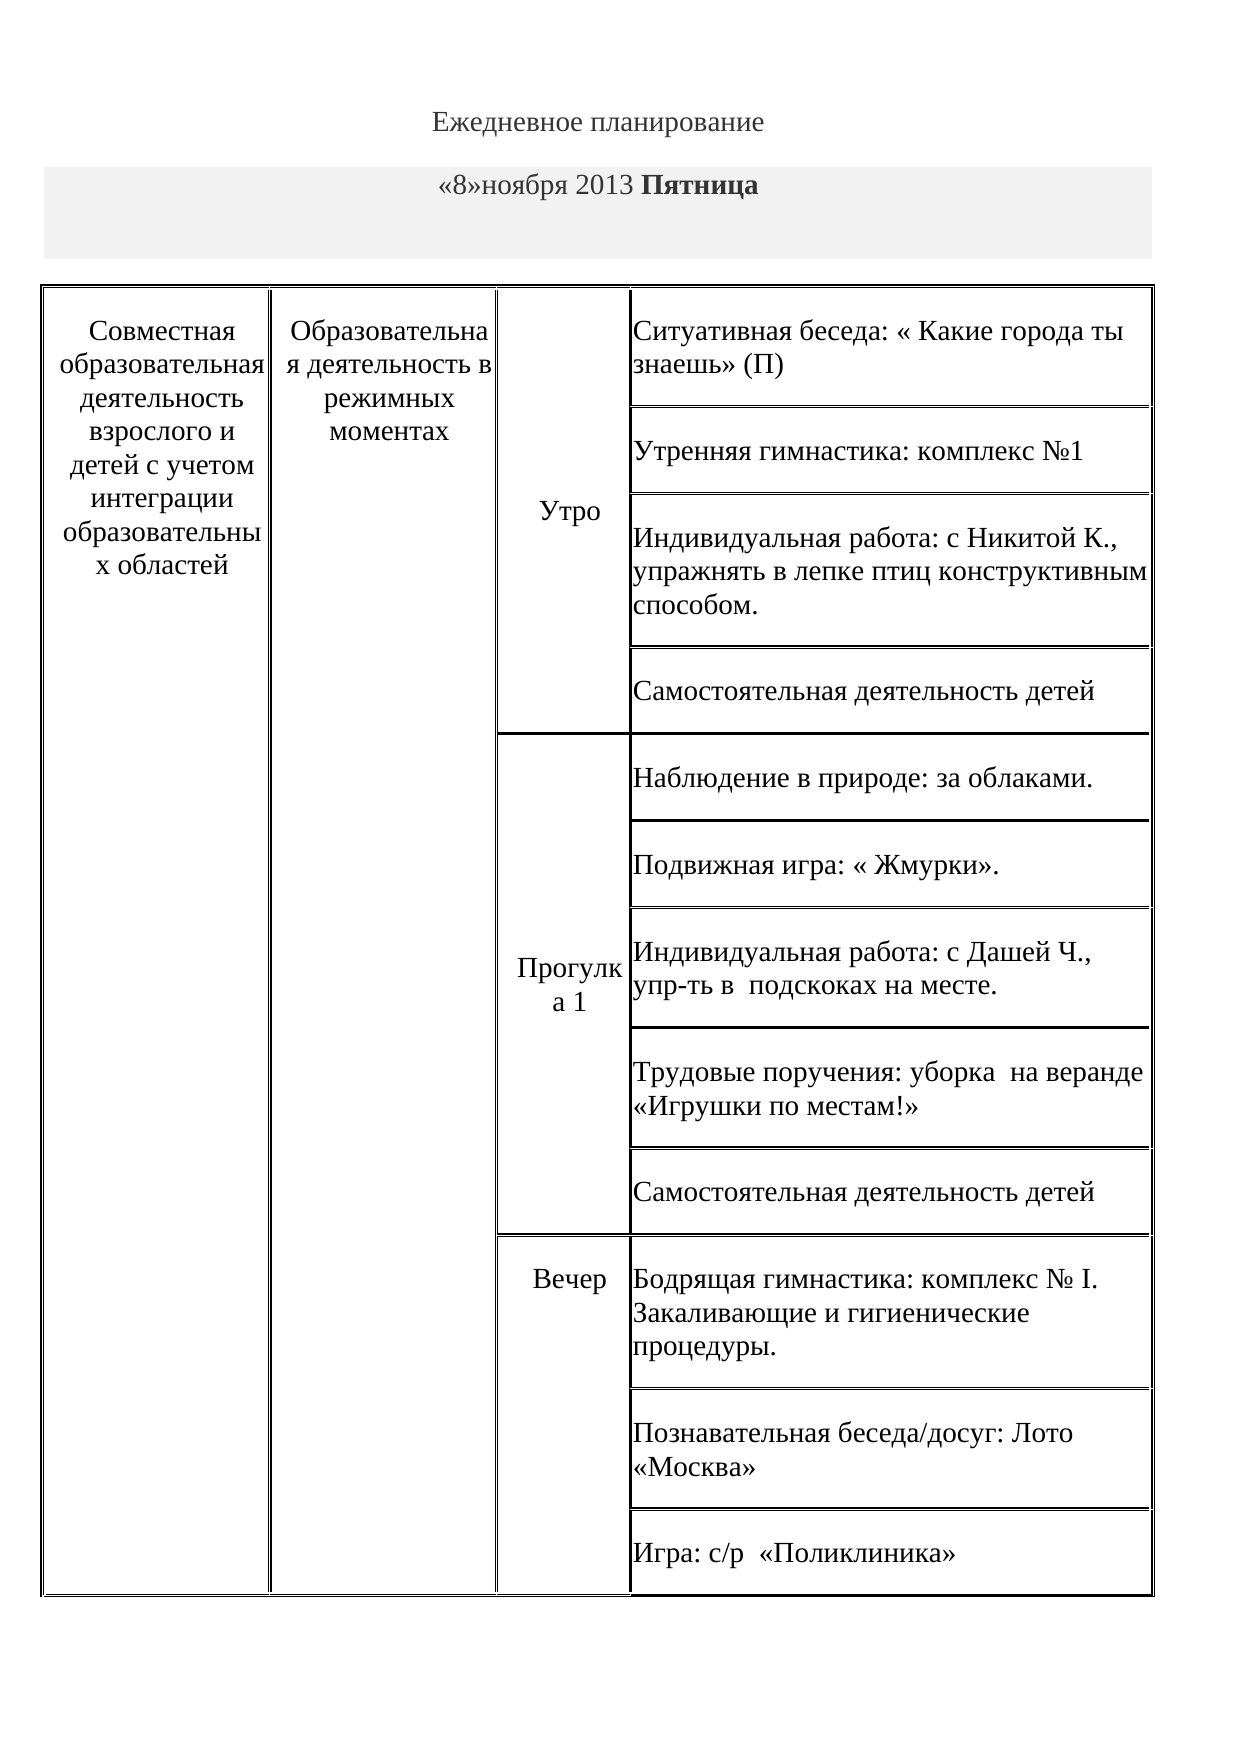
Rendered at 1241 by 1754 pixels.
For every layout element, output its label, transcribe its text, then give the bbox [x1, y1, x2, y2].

table_cell Самостоятельная деятельность детей [632, 1146, 1152, 1233]
table_cell Игра: с/р «Поликлиника» [630, 1507, 1152, 1594]
table_cell Прогулка 1 [498, 735, 629, 1233]
table_cell Индивидуальная работа: с Дашей Ч., упр-ть в подскоках на месте. [630, 906, 1153, 1026]
table_cell Индивидуальная работа: с Никитой К., упражнять в лепке птиц конструктивным способом. [632, 491, 1152, 645]
table_header Образовательная деятельность в режимных моментах [270, 288, 497, 1594]
table_cell Вечер [497, 1237, 630, 1594]
table_cell Самостоятельная деятельность детей [632, 645, 1152, 732]
table_cell Утренняя гимнастика: комплекс №1 [630, 405, 1153, 491]
text Ежедневное планирование [44, 104, 1152, 137]
table_cell Подвижная игра: « Жмурки». [632, 819, 1151, 906]
table_cell Познавательная беседа/досуг: Лото «Москва» [630, 1387, 1153, 1507]
table_header Совместная образовательная деятельность взрослого и детей с учетом интеграции образовательных областей [44, 286, 270, 1594]
table_header Утро [497, 288, 630, 732]
table_cell Наблюдение в природе: за облаками. [632, 732, 1151, 819]
table_cell Трудовые поручения: уборка на веранде «Игрушки по местам!» [632, 1026, 1151, 1146]
text «8»ноября 2013 Пятница [44, 167, 1152, 201]
table_header Ситуативная беседа: « Какие города ты знаешь» (П) [630, 288, 1151, 405]
table_cell Бодрящая гимнастика: комплекс № I. Закаливающие и гигиенические процедуры. [632, 1233, 1152, 1387]
